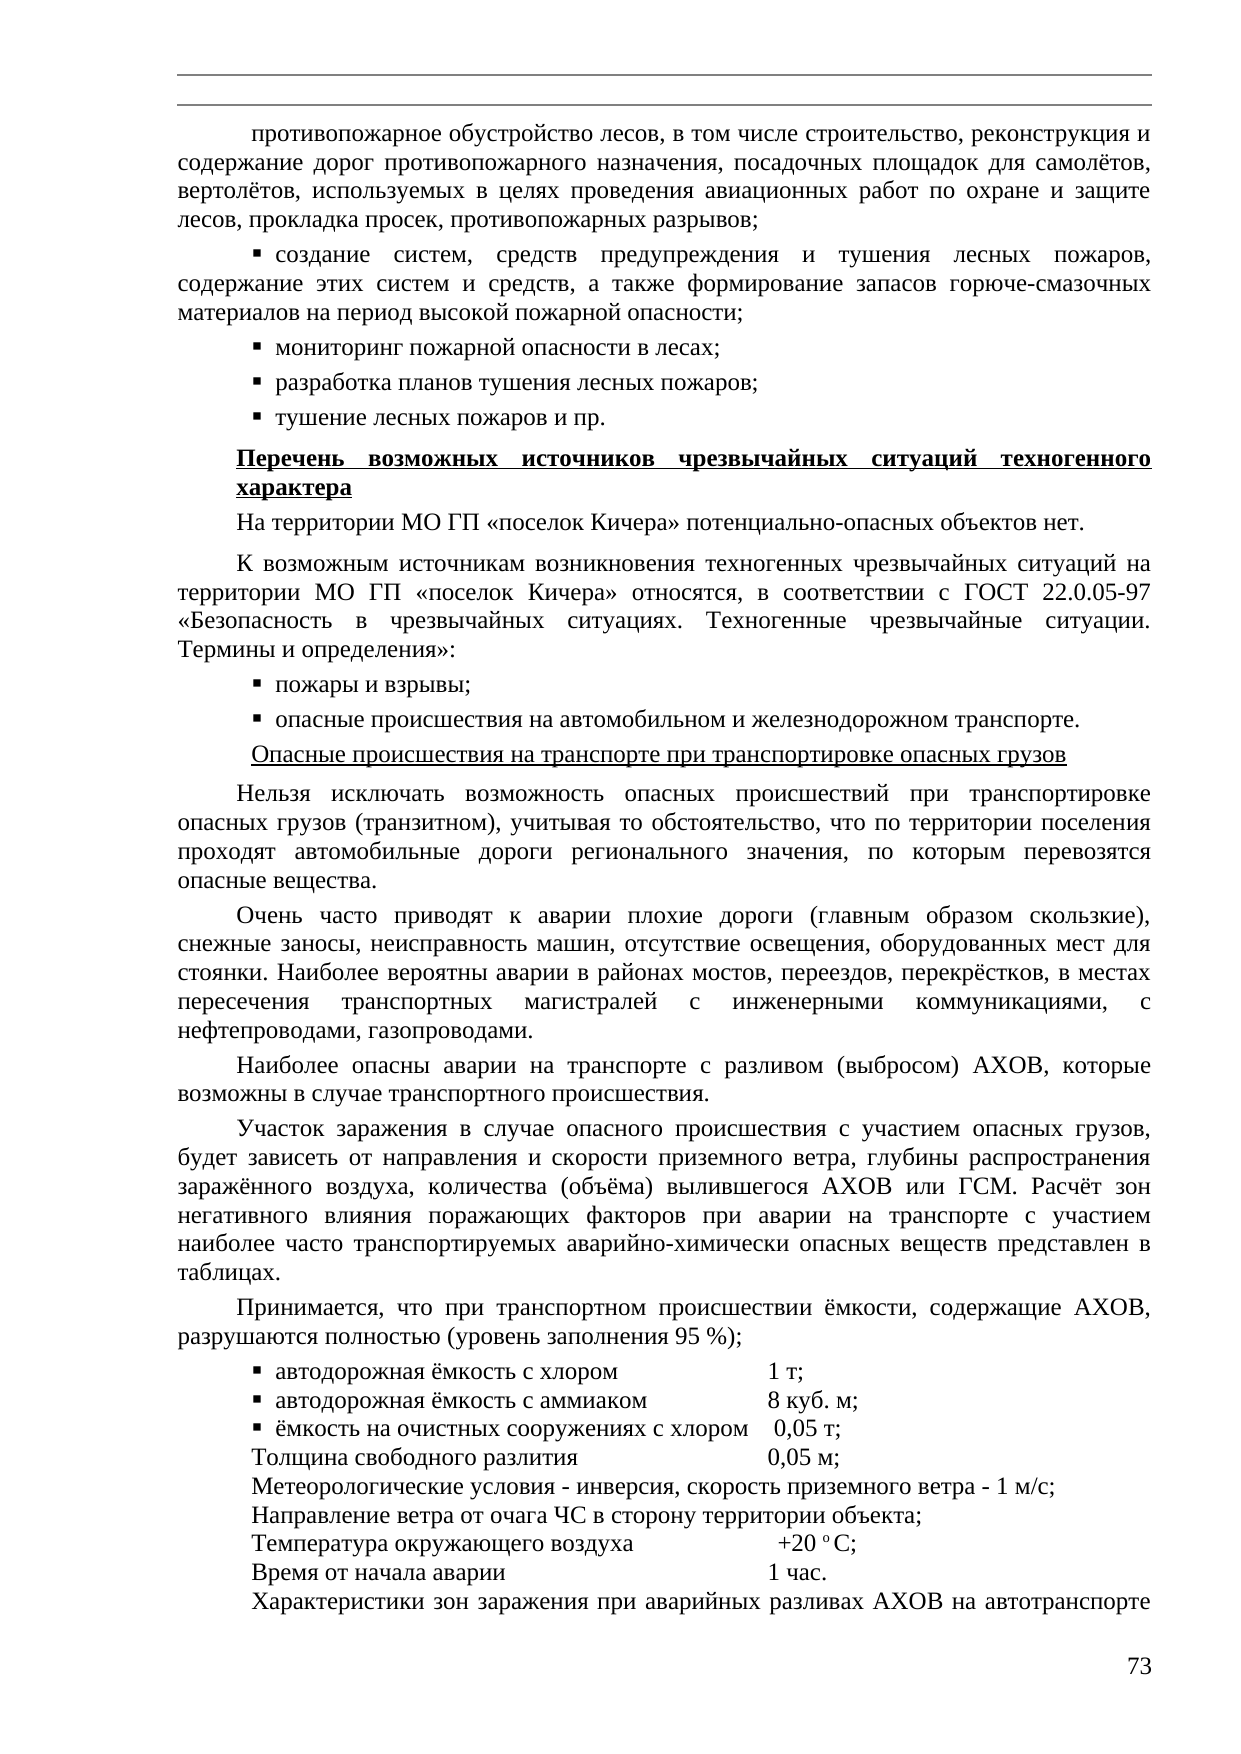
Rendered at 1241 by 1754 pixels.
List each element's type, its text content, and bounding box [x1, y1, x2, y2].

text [177, 1586, 1152, 1615]
text Участок заражения в случае опасного происшествия с участием опасных грузов, будет зависеть от направления и скорости приземного ветра, глубины распространения заражённого воздуха, количества (объёма) вылившегося АХОВ или ГСМ. Расчёт зон негативного влияния поражающих факторов при аварии на транспорте с участием наиболее часто транспортируемых аварийно-химически опасных веществ представлен в таблицах. [177, 1113, 1152, 1286]
text Нельзя исключать возможность опасных происшествий при транспортировке опасных грузов (транзитном), учитывая то обстоятельство, что по территории поселения проходят автомобильные дороги регионального значения, по которым перевозятся опасные вещества. [177, 778, 1152, 893]
text тушение лесных пожаров и пр. [177, 402, 1152, 431]
text опасные происшествия на автомобильном и железнодорожном транспорте. [177, 704, 1152, 733]
text мониторинг пожарной опасности в лесах; [177, 332, 1152, 361]
text Перечень возможных источников чрезвычайных ситуаций техногенного характера [236, 443, 1152, 468]
text ёмкость на очистных сооружениях с хлором 0,05 т; [177, 1413, 1152, 1442]
text создание систем, средств предупреждения и тушения лесных пожаров, содержание этих систем и средств, а также формирование запасов горюче-смазочных материалов на период высокой пожарной опасности; [177, 239, 1152, 326]
text Перечень возможных источников чрезвычайных ситуаций техногенного характера [236, 469, 1152, 501]
text На территории МО ГП «поселок Кичера» потенциально-опасных объектов нет. [177, 507, 1152, 536]
text автодорожная ёмкость с аммиаком 8 куб. м; [177, 1385, 1152, 1413]
text Направление ветра от очага ЧС в сторону территории объекта; [177, 1500, 1152, 1528]
text пожары и взрывы; [177, 669, 1152, 698]
text автодорожная ёмкость с хлором 1 т; [177, 1356, 1152, 1385]
list Опасные происшествия на транспорте при транспортировке опасных грузов [177, 739, 1152, 768]
text К возможным источникам возникновения техногенных чрезвычайных ситуаций на территории МО ГП «поселок Кичера» относятся, в соответствии с ГОСТ 22.0.05-97 «Безопасность в чрезвычайных ситуациях. Техногенные чрезвычайные ситуации. Термины и определения»: [177, 548, 1152, 663]
text Очень часто приводят к аварии плохие дороги (главным образом скользкие), снежные заносы, неисправность машин, отсутствие освещения, оборудованных мест для стоянки. Наиболее вероятны аварии в районах мостов, переездов, перекрёстков, в местах пересечения транспортных магистралей с инженерными коммуникациями, с нефтепроводами, газопроводами. [177, 900, 1152, 1043]
text Время от начала аварии 1 час. [177, 1557, 1152, 1586]
text Температура окружающего воздуха +20 о С; [177, 1528, 1152, 1557]
text Толщина свободного разлития 0,05 м; [177, 1442, 1152, 1471]
text Метеорологические условия - инверсия, скорость приземного ветра - 1 м/с; [177, 1471, 1152, 1500]
text Наиболее опасны аварии на транспорте с разливом (выбросом) АХОВ, которые возможны в случае транспортного происшествия. [177, 1050, 1152, 1107]
text разработка планов тушения лесных пожаров; [177, 367, 1152, 396]
text Принимается, что при транспортном происшествии ёмкости, содержащие АХОВ, разрушаются полностью (уровень заполнения 95 %); [177, 1292, 1152, 1350]
text противопожарное обустройство лесов, в том числе строительство, реконструкция и содержание дорог противопожарного назначения, посадочных площадок для самолётов, вертолётов, используемых в целях проведения авиационных работ по охране и защите лесов, прокладка просек, противопожарных разрывов; [177, 118, 1152, 233]
